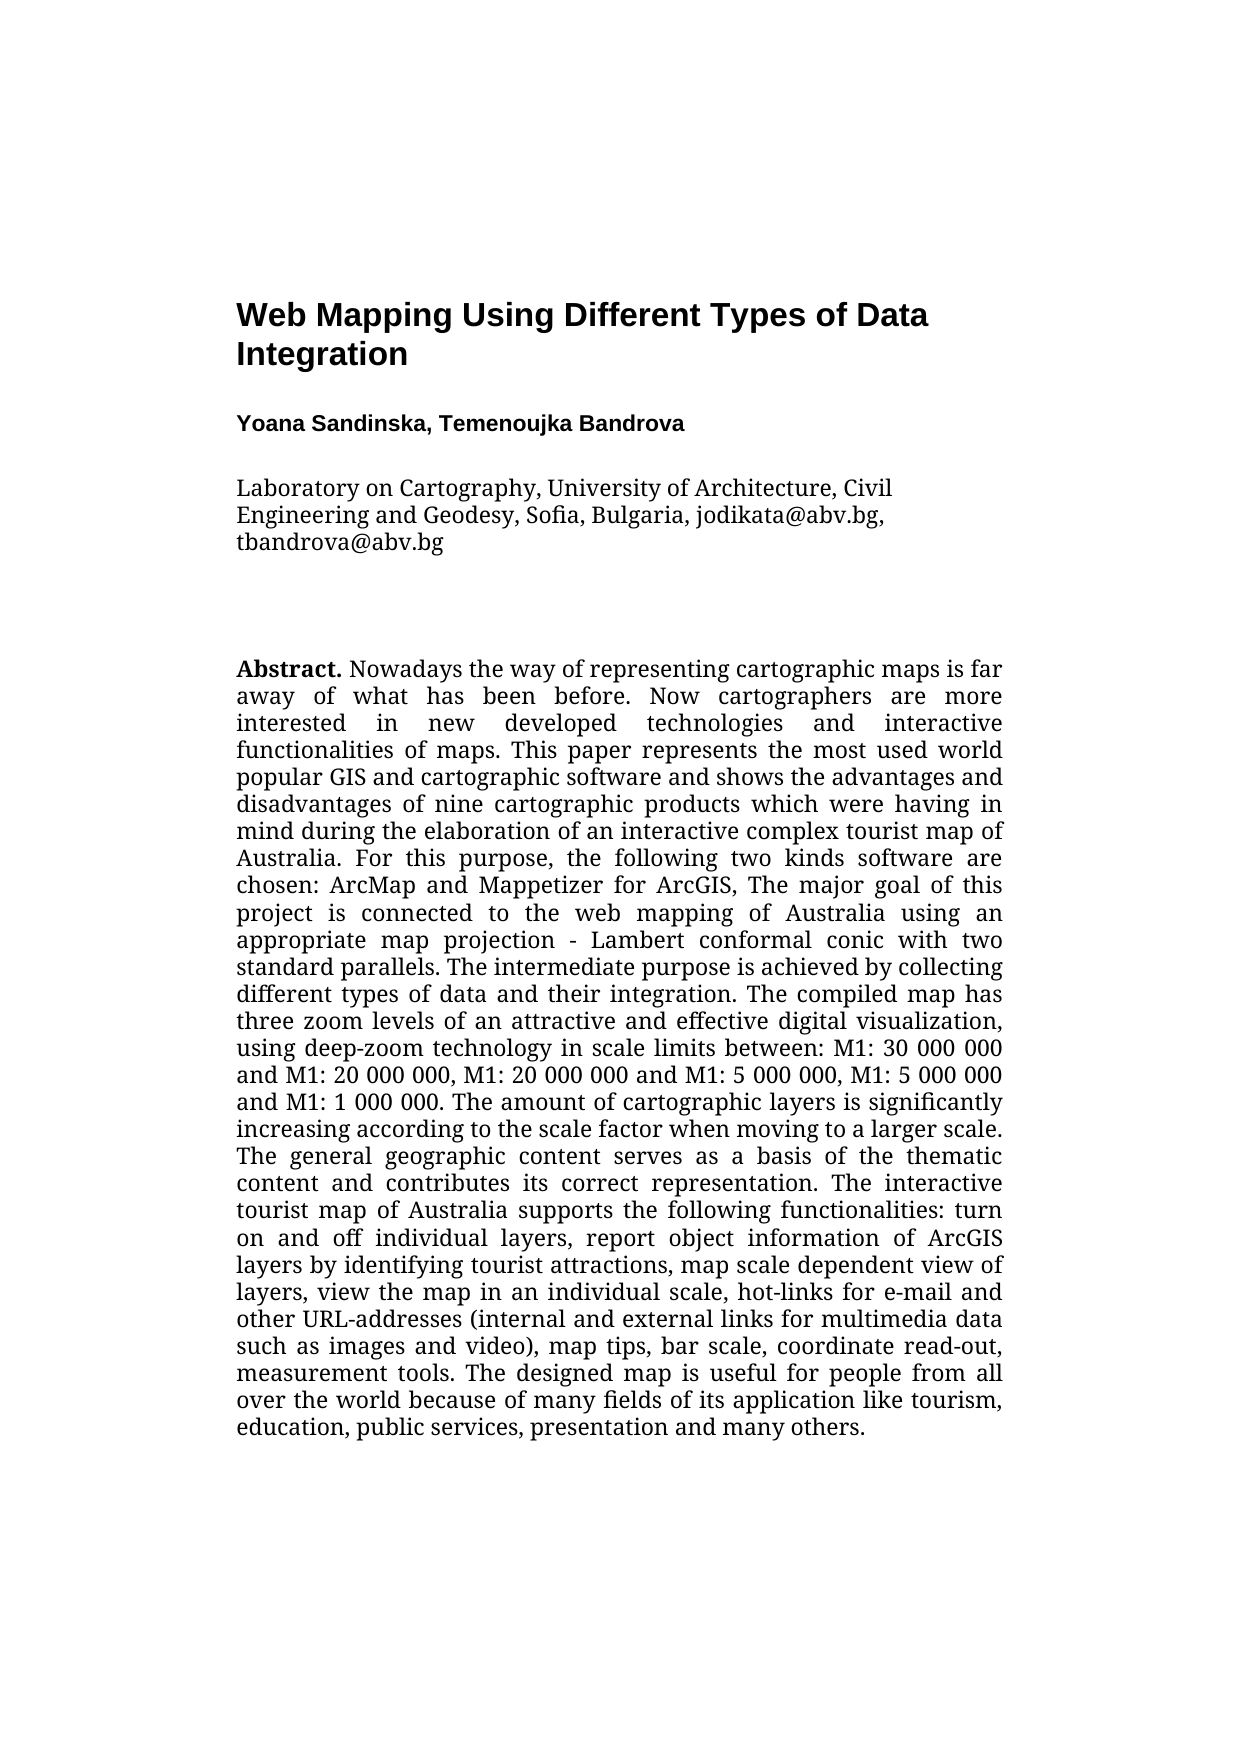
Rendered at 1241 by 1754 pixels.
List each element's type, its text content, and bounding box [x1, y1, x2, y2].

text Yoana Sandinska, Temenoujka Bandrova [236, 410, 1004, 437]
text Laboratory on Cartography, University of Architecture, Civil Engineering and Geodesy, Sofia, Bulgaria, jodikata@abv.bg, tbandrova@abv.bg [236, 474, 1004, 556]
text Web Mapping Using Different Types of Data Integration [236, 295, 1004, 372]
text Abstract. Nowadays the way of representing cartographic maps is far away of what has been before. Now cartographers are more interested in new developed technologies and interactive functionalities of maps. This paper represents the most used world popular GIS and cartographic software and shows the advantages and disadvantages of nine cartographic products which were having in mind during the elaboration of an interactive complex tourist map of Australia. For this purpose, the following two kinds software are chosen: ArcMap and Mappetizer for ArcGIS, The major goal of this project is connected to the web mapping of Australia using an appropriate map projection - Lambert conformal conic with two standard parallels. The intermediate purpose is achieved by collecting different types of data and their integration. The compiled map has three zoom levels of an attractive and effective digital visualization, using deep-zoom technology in scale limits between: M1: 30 000 000 and M1: 20 000 000, M1: 20 000 000 and M1: 5 000 000, M1: 5 000 000 and M1: 1 000 000. The amount of cartographic layers is significantly increasing according to the scale factor when moving to a larger scale. The general geographic content serves as a basis of the thematic content and contributes its correct representation. The interactive tourist map of Australia supports the following functionalities: turn on and off individual layers, report object information of ArcGIS layers by identifying tourist attractions, map scale dependent view of layers, view the map in an individual scale, hot-links for e-mail and other URL-addresses (internal and external links for multimedia data such as images and video), map tips, bar scale, coordinate read-out, measurement tools. The designed map is useful for people from all over the world because of many fields of its application like tourism, education, public services, presentation and many others. [236, 656, 1004, 1441]
